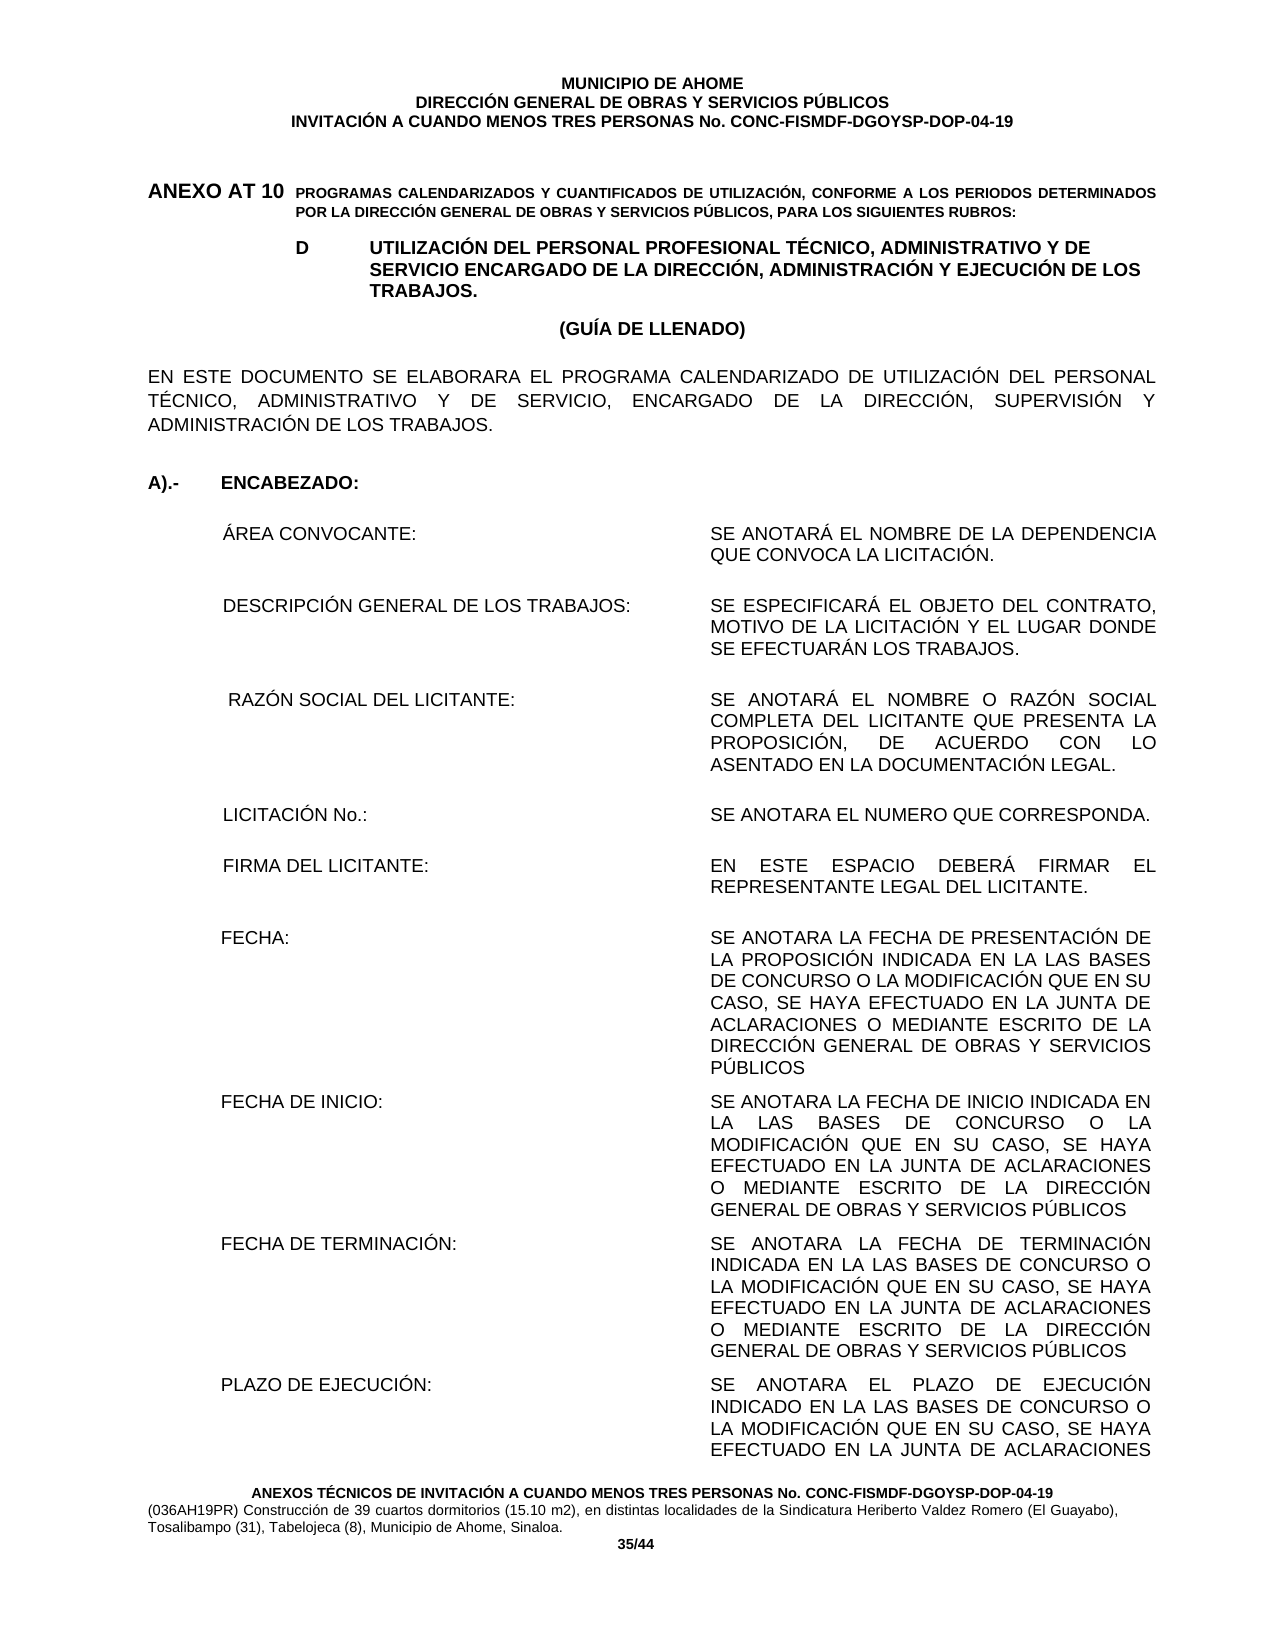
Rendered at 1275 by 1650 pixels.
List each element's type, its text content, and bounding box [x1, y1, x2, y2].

text FECHA DE TERMINACIÓN: SE ANOTARA LA FECHA DE TERMINACIÓN INDICADA EN LA LAS BASES DE CONCURSO O LA MODIFICACIÓN QUE EN SU CASO, SE HAYA EFECTUADO EN LA JUNTA DE ACLARACIONES O MEDIANTE ESCRITO DE LA DIRECCIÓN GENERAL DE OBRAS Y SERVICIOS PÚBLICOS [221, 1232, 1152, 1362]
text ÁREA CONVOCANTE: SE ANOTARÁ EL NOMBRE DE LA DEPENDENCIA QUE CONVOCA LA LICITACIÓN. [223, 522, 1157, 566]
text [221, 1374, 1152, 1461]
text EN ESTE DOCUMENTO SE ELABORARA EL PROGRAMA CALENDARIZADO DE UTILIZACIÓN DEL PERSONAL TÉCNICO, ADMINISTRATIVO Y DE SERVICIO, ENCARGADO DE LA DIRECCIÓN, SUPERVISIÓN Y ADMINISTRACIÓN DE LOS TRABAJOS. [148, 364, 1157, 436]
text A).- ENCABEZADO: [148, 468, 1152, 493]
text FECHA: SE ANOTARA LA FECHA DE PRESENTACIÓN DE LA PROPOSICIÓN INDICADA EN LA LAS BASES DE CONCURSO O LA MODIFICACIÓN QUE EN SU CASO, SE HAYA EFECTUADO EN LA JUNTA DE ACLARACIONES O MEDIANTE ESCRITO DE LA DIRECCIÓN GENERAL DE OBRAS Y SERVICIOS PÚBLICOS [221, 927, 1152, 1078]
text LICITACIÓN No.: SE ANOTARA EL NUMERO QUE CORRESPONDA. [223, 804, 1157, 826]
text DESCRIPCIÓN GENERAL DE LOS TRABAJOS: SE ESPECIFICARÁ EL OBJETO DEL CONTRATO, MOTIVO DE LA LICITACIÓN Y EL LUGAR DONDE SE EFECTUARÁN LOS TRABAJOS. [223, 595, 1157, 659]
text RAZÓN SOCIAL DEL LICITANTE: SE ANOTARÁ EL NOMBRE O RAZÓN SOCIAL COMPLETA DEL LICITANTE QUE PRESENTA LA PROPOSICIÓN, DE ACUERDO CON LO ASENTADO EN LA DOCUMENTACIÓN LEGAL. [228, 689, 1157, 775]
text FECHA DE INICIO: SE ANOTARA LA FECHA DE INICIO INDICADA EN LA LAS BASES DE CONCURSO O LA MODIFICACIÓN QUE EN SU CASO, SE HAYA EFECTUADO EN LA JUNTA DE ACLARACIONES O MEDIANTE ESCRITO DE LA DIRECCIÓN GENERAL DE OBRAS Y SERVICIOS PÚBLICOS [221, 1091, 1152, 1220]
text FIRMA DEL LICITANTE: EN ESTE ESPACIO DEBERÁ FIRMAR EL REPRESENTANTE LEGAL DEL LICITANTE. [223, 855, 1157, 898]
